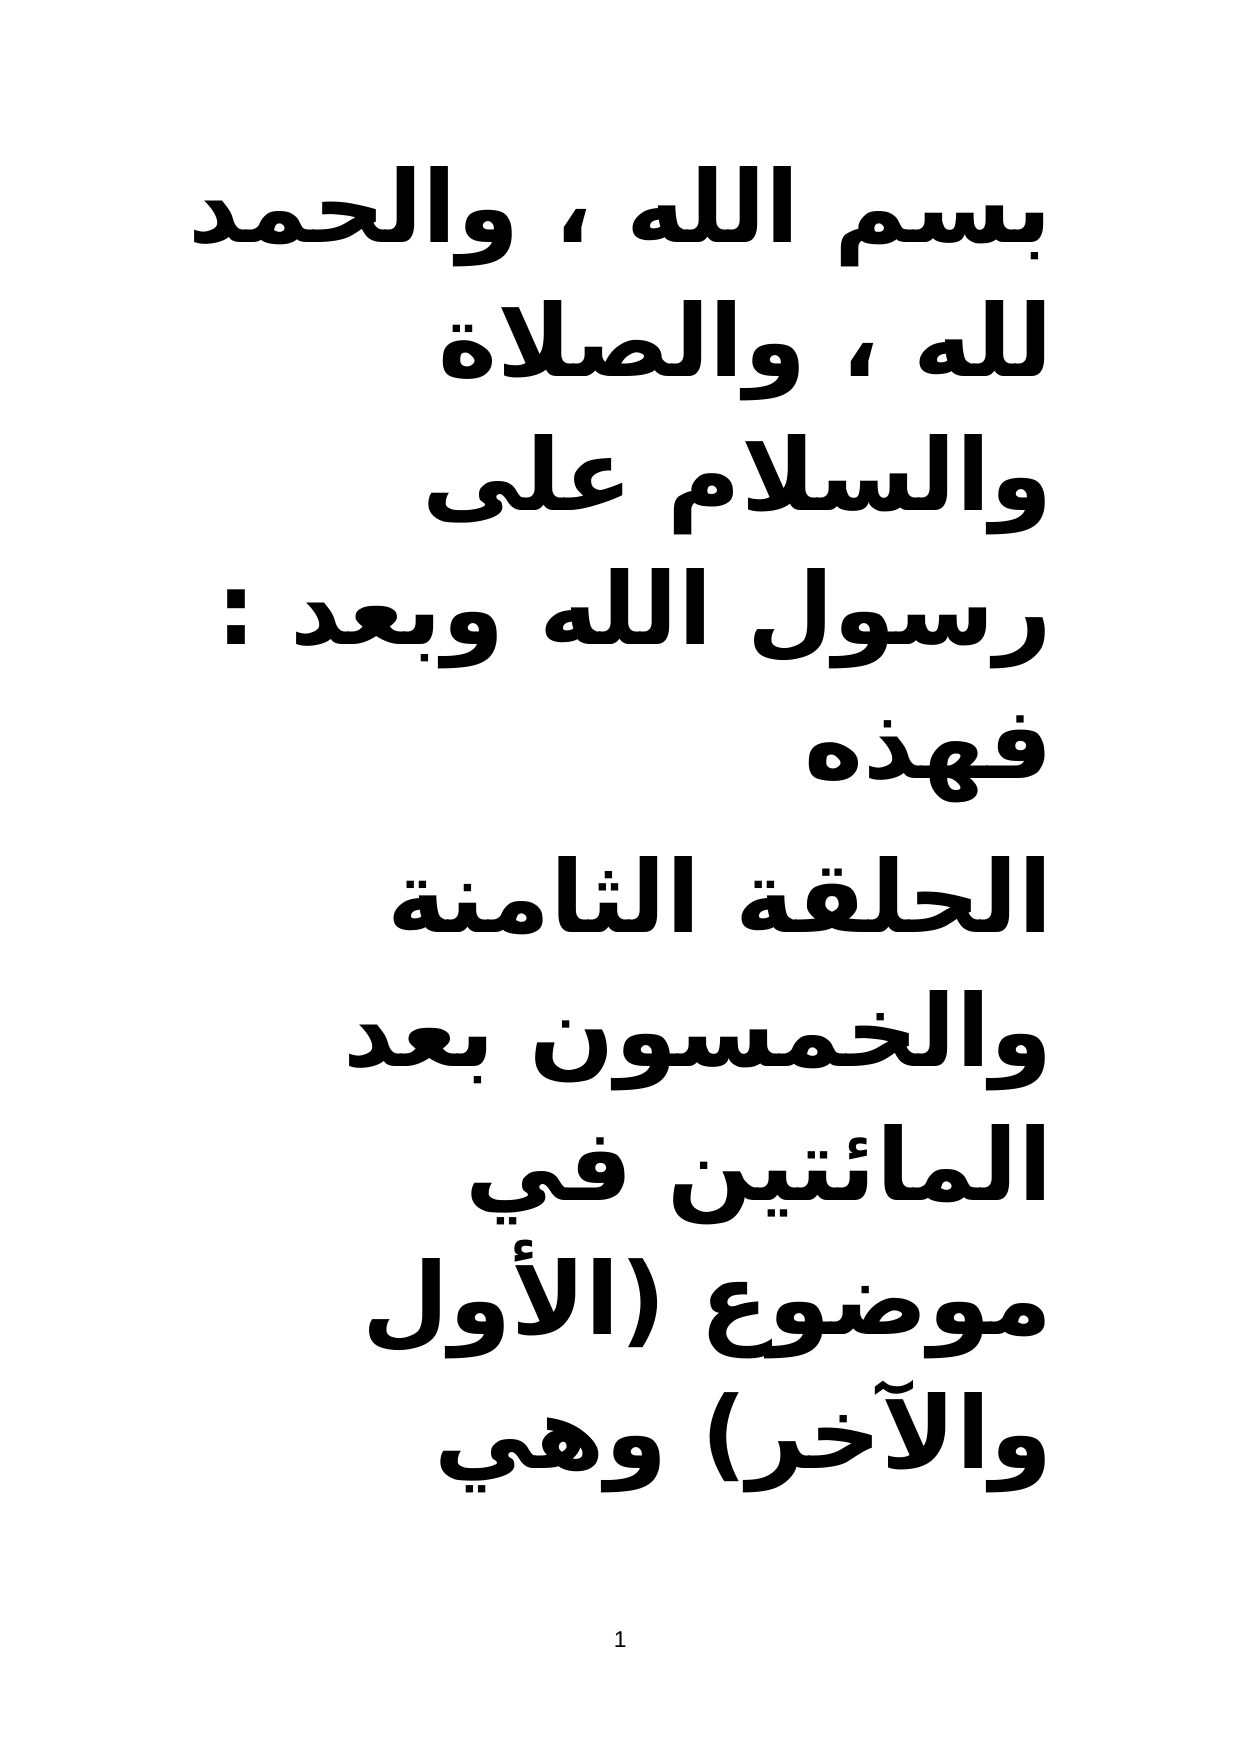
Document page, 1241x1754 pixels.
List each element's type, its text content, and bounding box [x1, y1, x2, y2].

text الحلقة الثامنة والخمسون بعد المائتين في موضوع (الأول والآخر) وهي [187, 840, 1053, 1492]
text بسم الله ، والحمد لله ، والصلاة والسلام على رسول الله وبعد : فهذه [187, 150, 1053, 802]
